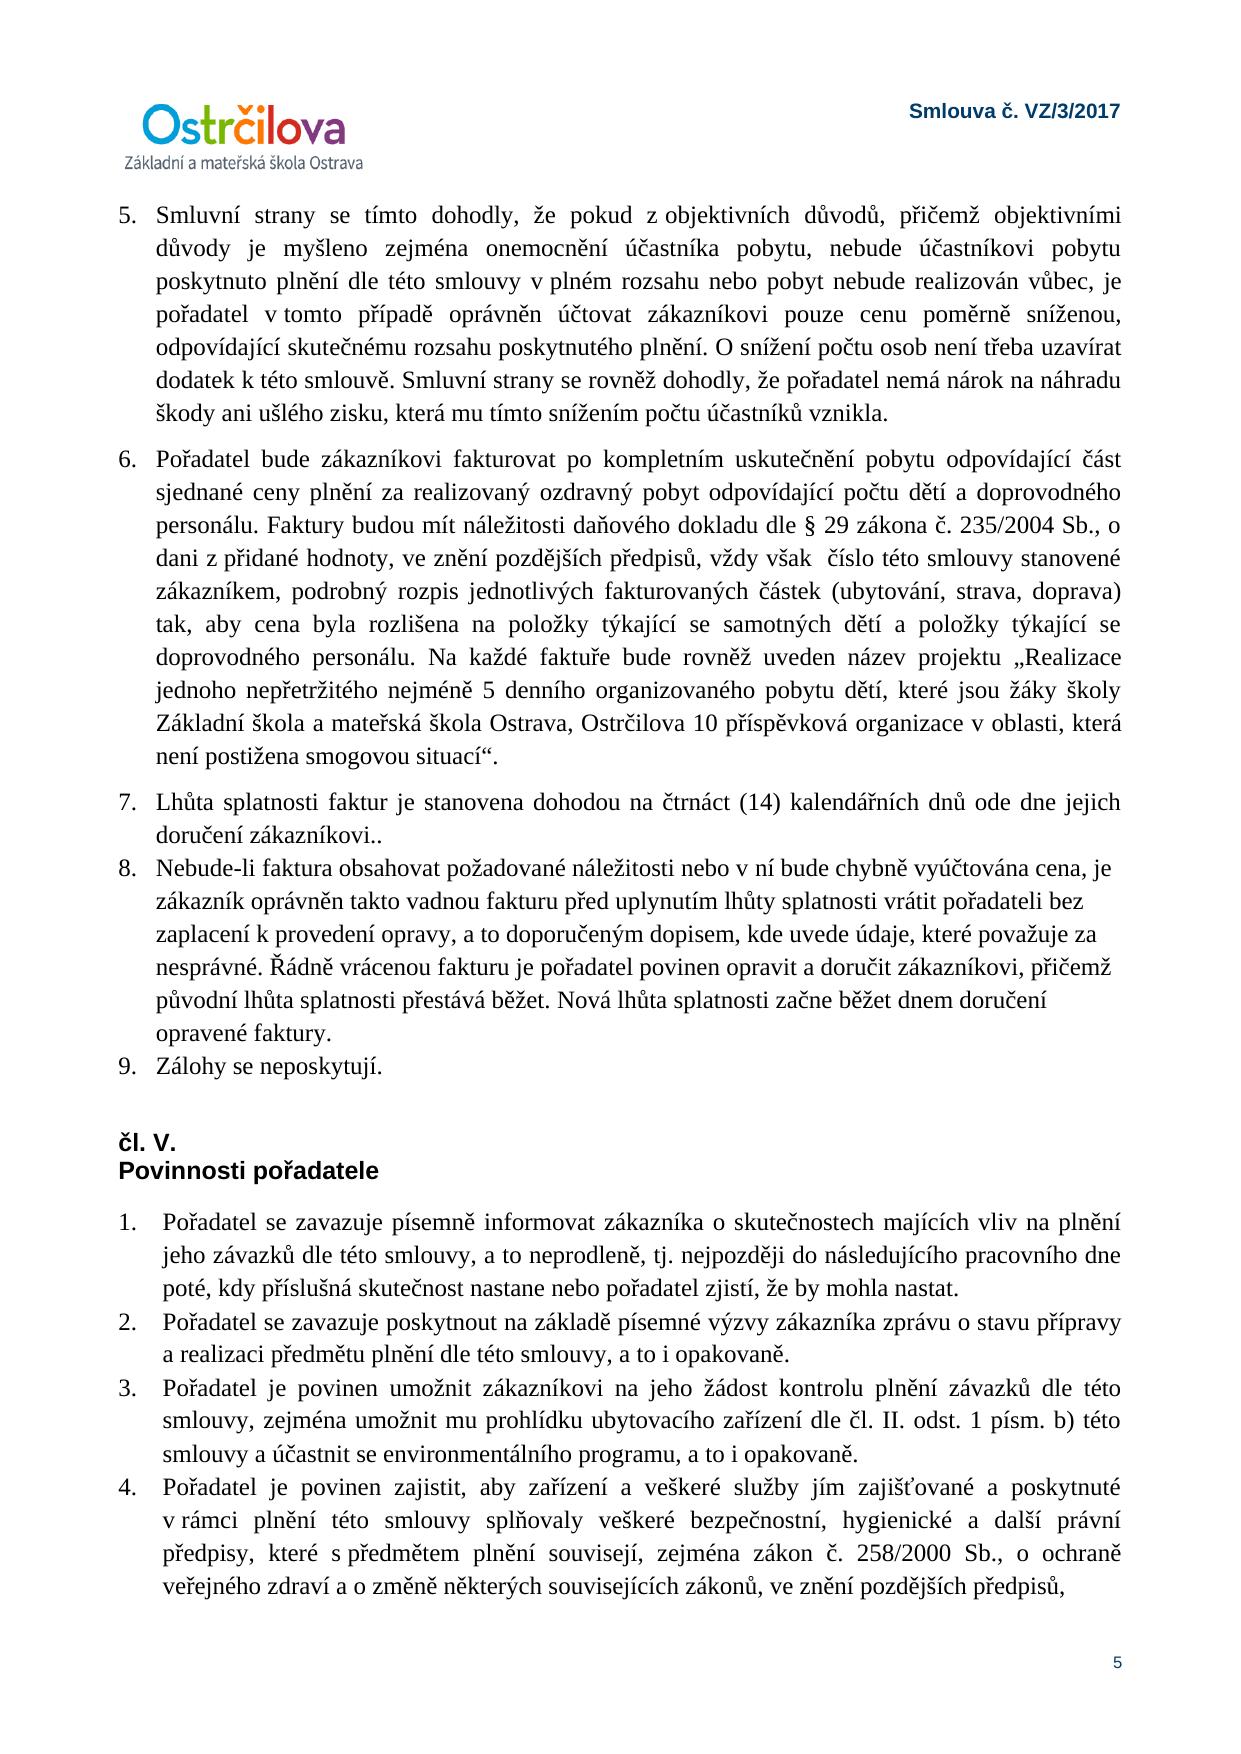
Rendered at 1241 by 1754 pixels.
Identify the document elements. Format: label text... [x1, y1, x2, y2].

subtitle čl. V. [118, 1127, 1122, 1156]
picture [118, 98, 369, 176]
list Pořadatel je povinen zajistit, aby zařízení a veškeré služby jím zajišťované a poskytnuté v rámci plnění této smlouvy splňovaly veškeré bezpečnostní, hygienické a další právní předpisy, které s předmětem plnění souvisejí, zejména zákon č. 258/2000 Sb., o ochraně veřejného zdraví a o změně některých souvisejících zákonů, ve znění pozdějších předpisů, [118, 1472, 1122, 1599]
list Nebude-li faktura obsahovat požadované náležitosti nebo v ní bude chybně vyúčtována cena, je zákazník oprávněn takto vadnou fakturu před uplynutím lhůty splatnosti vrátit pořadateli bez zaplacení k provedení opravy, a to doporučeným dopisem, kde uvede údaje, které považuje za nesprávné. Řádně vrácenou fakturu je pořadatel povinen opravit a doručit zákazníkovi, přičemž původní lhůta splatnosti přestává běžet. Nová lhůta splatnosti začne běžet dnem doručení opravené faktury. [118, 853, 1122, 1047]
list Pořadatel je povinen umožnit zákazníkovi na jeho žádost kontrolu plnění závazků dle této smlouvy, zejména umožnit mu prohlídku ubytovacího zařízení dle čl. II. odst. 1 písm. b) této smlouvy a účastnit se environmentálního programu, a to i opakovaně. [118, 1373, 1122, 1467]
list Pořadatel se zavazuje písemně informovat zákazníka o skutečnostech majících vliv na plnění jeho závazků dle této smlouvy, a to neprodleně, tj. nejpozději do následujícího pracovního dne poté, kdy příslušná skutečnost nastane nebo pořadatel zjistí, že by mohla nastat. [118, 1207, 1122, 1302]
list Smluvní strany se tímto dohodly, že pokud z objektivních důvodů, přičemž objektivními důvody je myšleno zejména onemocnění účastníka pobytu, nebude účastníkovi pobytu poskytnuto plnění dle této smlouvy v plném rozsahu nebo pobyt nebude realizován vůbec, je pořadatel v tomto případě oprávněn účtovat zákazníkovi pouze cenu poměrně sníženou, odpovídající skutečnému rozsahu poskytnutého plnění. O snížení počtu osob není třeba uzavírat dodatek k této smlouvě. Smluvní strany se rovněž dohodly, že pořadatel nemá nárok na náhradu škody ani ušlého zisku, která mu tímto snížením počtu účastníků vznikla. [118, 200, 1122, 427]
list Pořadatel se zavazuje poskytnout na základě písemné výzvy zákazníka zprávu o stavu přípravy a realizaci předmětu plnění dle této smlouvy, a to i opakovaně. [118, 1307, 1122, 1368]
text Povinnosti pořadatele [118, 1156, 1122, 1185]
list Lhůta splatnosti faktur je stanovena dohodou na čtrnáct (14) kalendářních dnů ode dne jejich doručení zákazníkovi.. [118, 787, 1122, 848]
list Zálohy se neposkytují. [118, 1051, 1122, 1079]
list Pořadatel bude zákazníkovi fakturovat po kompletním uskutečnění pobytu odpovídající část sjednané ceny plnění za realizovaný ozdravný pobyt odpovídající počtu dětí a doprovodného personálu. Faktury budou mít náležitosti daňového dokladu dle § 29 zákona č. 235/2004 Sb., o dani z přidané hodnoty, ve znění pozdějších předpisů, vždy však číslo této smlouvy stanovené zákazníkem, podrobný rozpis jednotlivých fakturovaných částek (ubytování, strava, doprava) tak, aby cena byla rozlišena na položky týkající se samotných dětí a položky týkající se doprovodného personálu. Na každé faktuře bude rovněž uveden název projektu „Realizace jednoho nepřetržitého nejméně 5 denního organizovaného pobytu dětí, které jsou žáky školy Základní škola a mateřská škola Ostrava, Ostrčilova 10 příspěvková organizace v oblasti, která není postižena smogovou situací“. [118, 444, 1122, 770]
